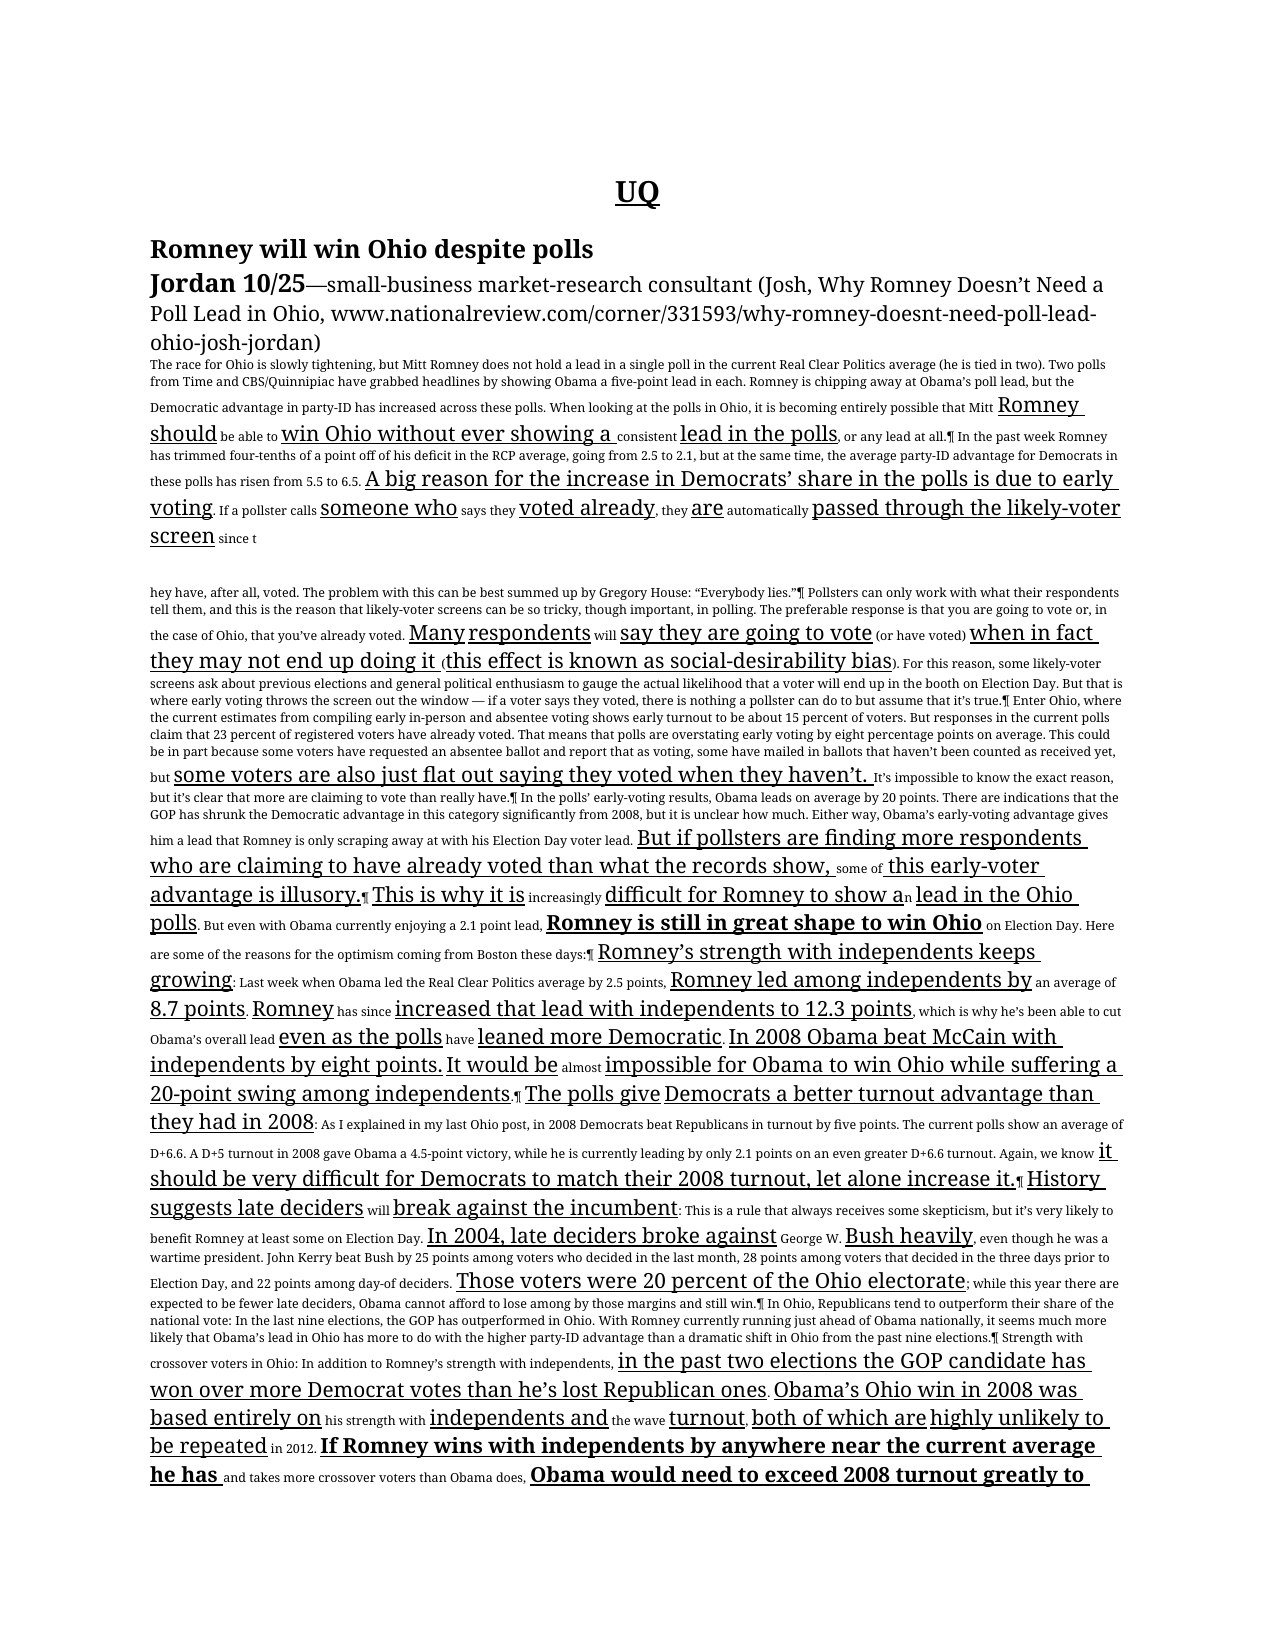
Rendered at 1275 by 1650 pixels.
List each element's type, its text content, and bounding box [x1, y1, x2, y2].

subtitle UQ [150, 171, 1125, 211]
text The race for Ohio is slowly tightening, but Mitt Romney does not hold a lead in a single poll in the current Real Clear Politics average (he is tied in two). Two polls from Time and CBS/Quinnipiac have grabbed headlines by showing Obama a five-point lead in each. Romney is chipping away at Obama’s poll lead, but the Democratic advantage in party-ID has increased across these polls. When looking at the polls in Ohio, it is becoming entirely possible that Mitt Romney should be able to win Ohio without ever showing a consistent lead in the polls, or any lead at all.¶ In the past week Romney has trimmed four-tenths of a point off of his deficit in the RCP average, going from 2.5 to 2.1, but at the same time, the average party-ID advantage for Democrats in these polls has risen from 5.5 to 6.5. A big reason for the increase in Democrats’ share in the polls is due to early voting. If a pollster calls someone who says they voted already, they are automatically passed through the likely-voter screen since t [150, 356, 1125, 550]
text Jordan 10/25—small-business market-research consultant (Josh, Why Romney Doesn’t Need a Poll Lead in Ohio, www.nationalreview.com/corner/331593/why-romney-doesnt-need-poll-lead-ohio-josh-jordan) [150, 265, 1125, 356]
subtitle Romney will win Ohio despite polls [150, 231, 1125, 265]
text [150, 584, 1125, 1488]
